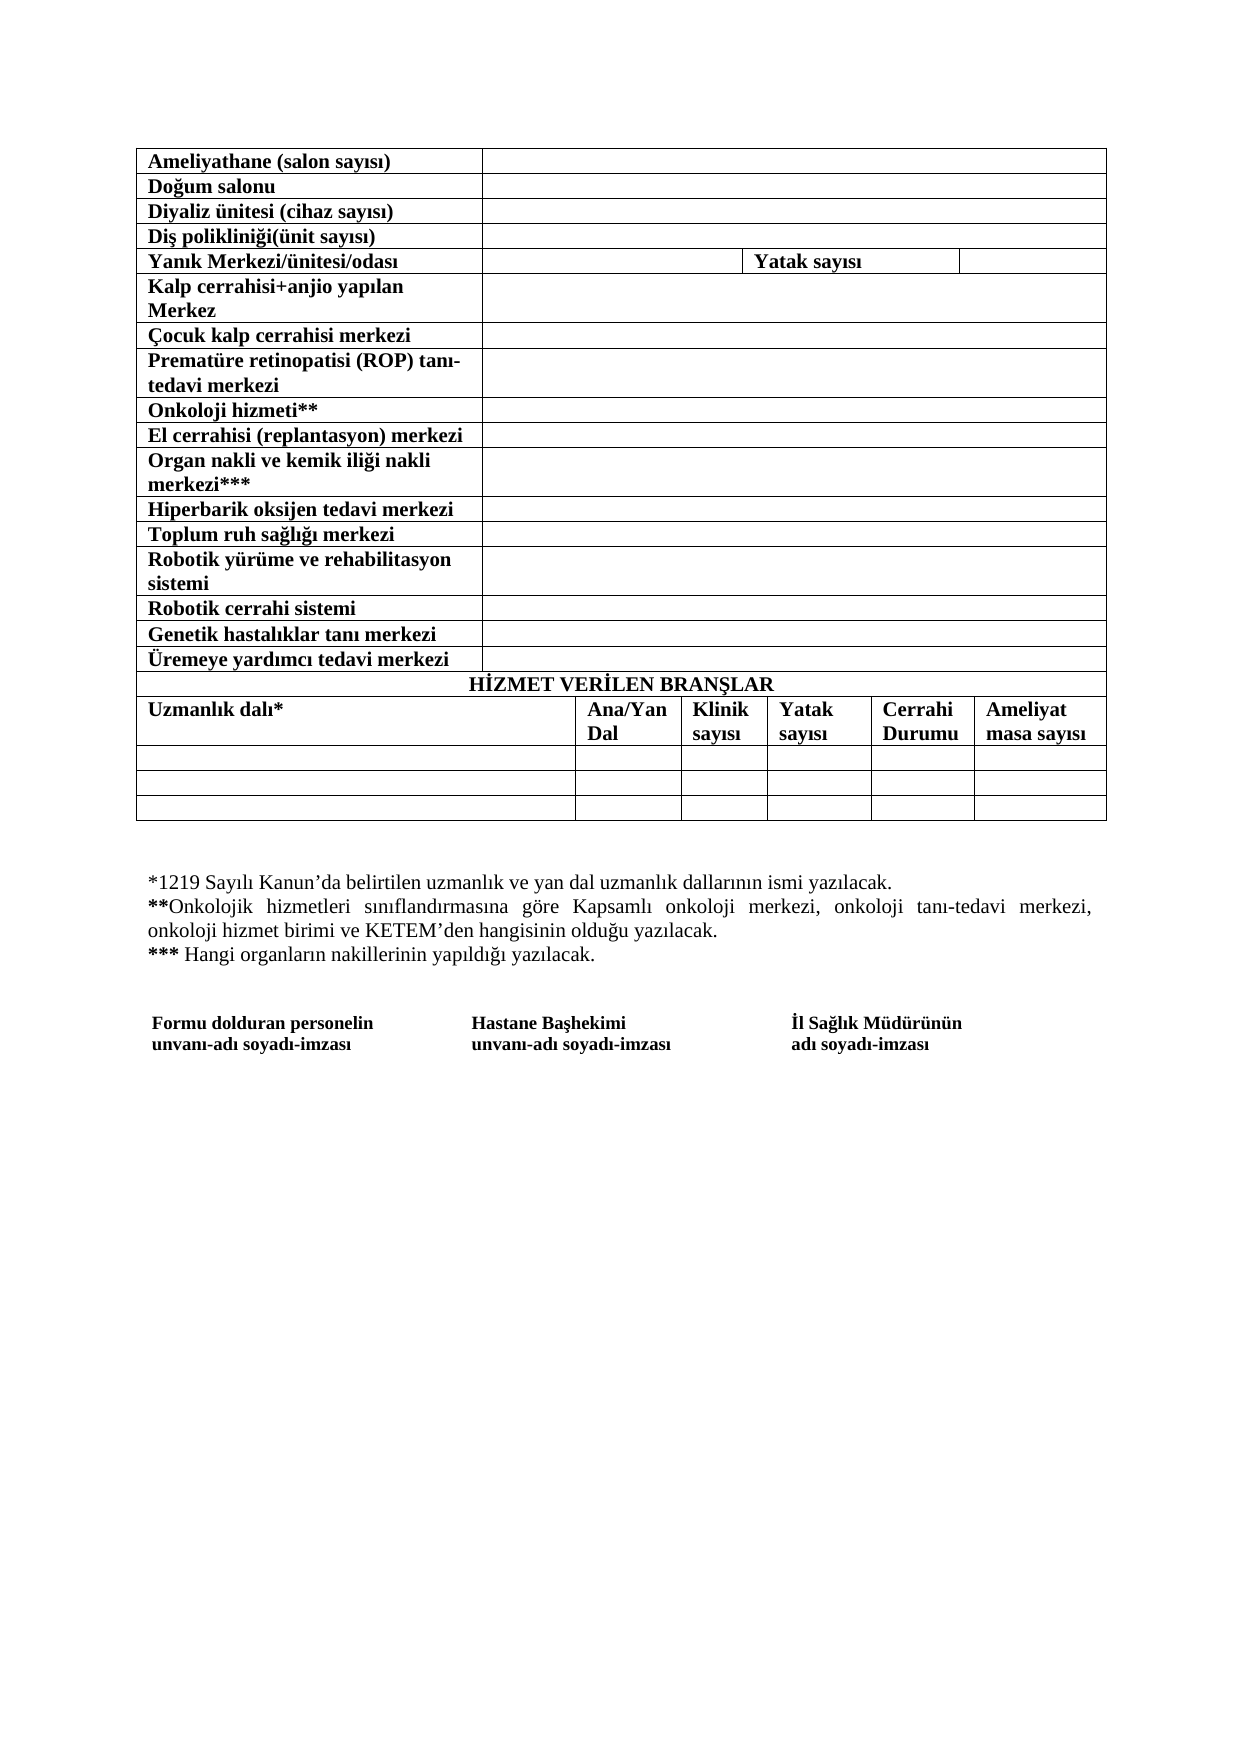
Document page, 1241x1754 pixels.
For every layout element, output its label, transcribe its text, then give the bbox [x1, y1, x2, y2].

table_cell [975, 746, 1106, 770]
table_header Hastane Başhekimi [460, 1012, 780, 1033]
text *** Hangi organların nakillerinin yapıldığı yazılacak. [148, 942, 1093, 966]
table_cell [975, 771, 1106, 795]
table_cell Robotik cerrahi sistemi [137, 596, 482, 620]
table_cell Kalp cerrahisi+anjio yapılan Merkez [137, 274, 482, 322]
table_cell Yanık Merkezi/ünitesi/odası [137, 249, 482, 273]
table_cell [483, 249, 742, 273]
table_cell [576, 746, 681, 770]
table_cell Robotik yürüme ve rehabilitasyon sistemi [137, 547, 482, 595]
table_cell HİZMET VERİLEN BRANŞLAR [137, 672, 1106, 696]
table_cell [682, 746, 767, 770]
table_cell [682, 796, 767, 820]
table_cell [483, 522, 1106, 546]
table_cell [483, 596, 1106, 620]
table_cell El cerrahisi (replantasyon) merkezi [137, 423, 482, 447]
table_cell Hiperbarik oksijen tedavi merkezi [137, 497, 482, 521]
table_cell [483, 621, 1106, 646]
table_cell Cerrahi Durumu [872, 697, 974, 745]
table_cell [483, 448, 1106, 496]
table_cell [960, 249, 1106, 273]
table_cell unvanı-adı soyadı-imzası [460, 1033, 780, 1076]
table_cell Çocuk kalp cerrahisi merkezi [137, 323, 482, 347]
table_cell Yatak sayısı [768, 697, 871, 745]
table_cell [576, 796, 681, 820]
table_cell Onkoloji hizmeti** [137, 398, 482, 422]
table_cell Üremeye yardımcı tedavi merkezi [137, 647, 482, 671]
table_cell [483, 274, 1106, 322]
table_cell Diyaliz ünitesi (cihaz sayısı) [137, 199, 482, 223]
table_cell [483, 423, 1106, 447]
table_header İl Sağlık Müdürünün [780, 1012, 1100, 1033]
table_cell [483, 647, 1106, 671]
table_cell Yatak sayısı [743, 249, 959, 273]
table_cell Genetik hastalıklar tanı merkezi [137, 621, 482, 646]
table_cell [483, 323, 1106, 347]
table_cell [975, 796, 1106, 820]
table_cell adı soyadı-imzası [780, 1033, 1100, 1076]
table_cell [768, 771, 871, 795]
table_cell [137, 796, 575, 820]
table_cell [483, 349, 1106, 397]
table_cell [872, 796, 974, 820]
table_cell [137, 771, 575, 795]
table_cell Organ nakli ve kemik iliği nakli merkezi*** [137, 448, 482, 496]
table_cell [682, 771, 767, 795]
table_cell [483, 199, 1106, 223]
table_cell [768, 746, 871, 770]
table_cell Doğum salonu [137, 174, 482, 198]
table_cell Ameliyat masa sayısı [975, 697, 1106, 745]
table_cell Diş polikliniği(ünit sayısı) [137, 224, 482, 248]
table_cell [483, 398, 1106, 422]
table_cell Uzmanlık dalı* [137, 697, 575, 745]
table_cell [872, 746, 974, 770]
table_cell Ana/Yan Dal [576, 697, 681, 745]
table_cell Klinik sayısı [682, 697, 767, 745]
table_cell [872, 771, 974, 795]
table_cell [483, 224, 1106, 248]
table_cell Prematüre retinopatisi (ROP) tanı-tedavi merkezi [137, 349, 482, 397]
table_cell [137, 746, 575, 770]
table_cell [483, 497, 1106, 521]
table_cell [483, 174, 1106, 198]
table_cell Toplum ruh sağlığı merkezi [137, 522, 482, 546]
table_cell [483, 547, 1106, 595]
table_cell unvanı-adı soyadı-imzası [140, 1033, 460, 1076]
table_cell [768, 796, 871, 820]
table_cell Ameliyathane (salon sayısı) [137, 149, 482, 173]
text **Onkolojik hizmetleri sınıflandırmasına göre Kapsamlı onkoloji merkezi, onkoloji tanı-tedavi merkezi, onkoloji hizmet birimi ve KETEM’den hangisinin olduğu yazılacak. [148, 894, 1093, 942]
table_cell [483, 149, 1106, 173]
table_header Formu dolduran personelin [140, 1012, 460, 1033]
table_cell [576, 771, 681, 795]
text *1219 Sayılı Kanun’da belirtilen uzmanlık ve yan dal uzmanlık dallarının ismi yazılacak. [148, 870, 1093, 894]
